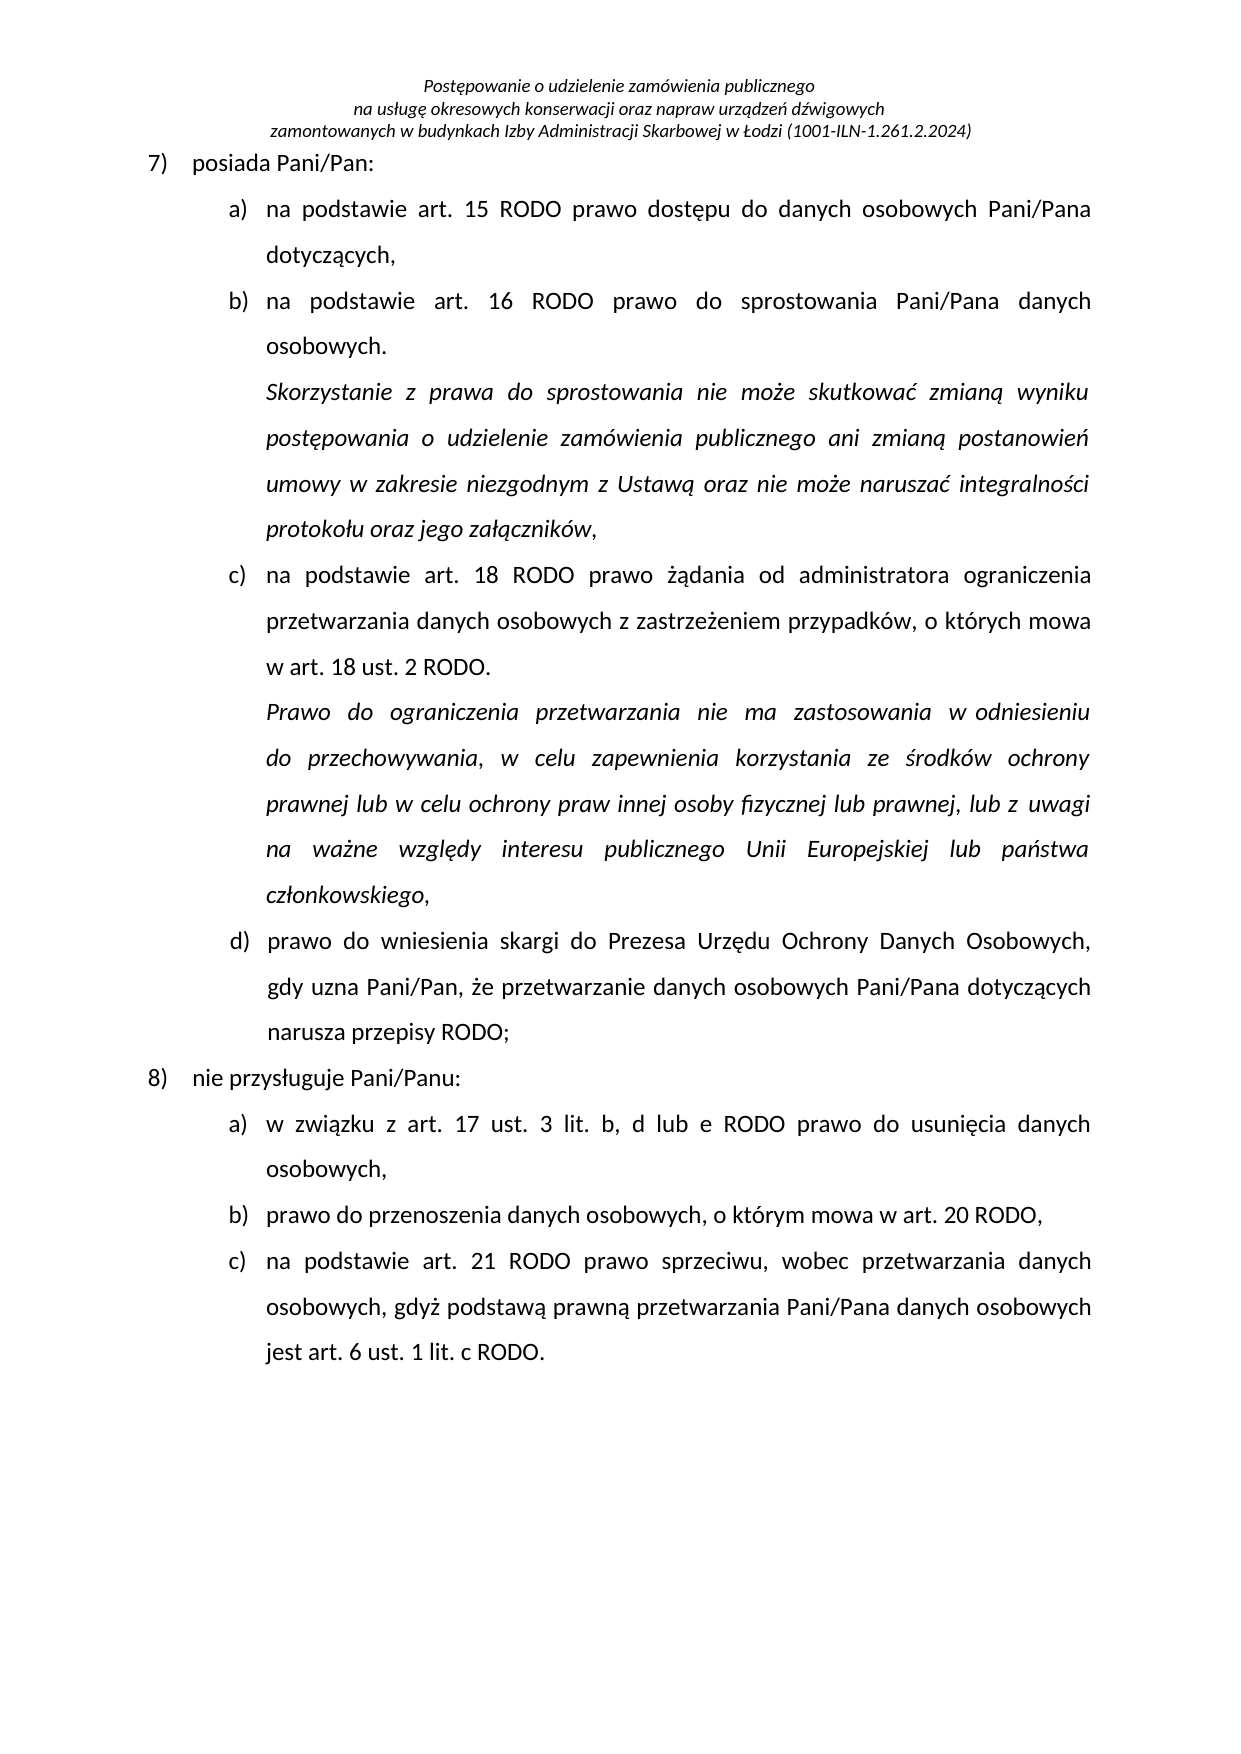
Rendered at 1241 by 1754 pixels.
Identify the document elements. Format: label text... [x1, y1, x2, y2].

list na podstawie art. 16 RODO prawo do sprostowania Pani/Pana danych osobowych. [228, 285, 1093, 361]
list na podstawie art. 18 RODO prawo żądania od administratora ograniczenia przetwarzania danych osobowych z zastrzeżeniem przypadków, o których mowa w art. 18 ust. 2 RODO. [228, 559, 1093, 681]
list Prawo do ograniczenia przetwarzania nie ma zastosowania w odniesieniu do przechowywania, w celu zapewnienia korzystania ze środków ochrony prawnej lub w celu ochrony praw innej osoby fizycznej lub prawnej, lub z uwagi na ważne względy interesu publicznego Unii Europejskiej lub państwa członkowskiego, [266, 696, 1093, 910]
list Skorzystanie z prawa do sprostowania nie może skutkować zmianą wyniku postępowania o udzielenie zamówienia publicznego ani zmianą postanowień umowy w zakresie niezgodnym z Ustawą oraz nie może naruszać integralności protokołu oraz jego załączników, [228, 376, 1093, 544]
list nie przysługuje Pani/Panu: [148, 1062, 1093, 1093]
list prawo do przenoszenia danych osobowych, o którym mowa w art. 20 RODO, [228, 1199, 1093, 1230]
list na podstawie art. 15 RODO prawo dostępu do danych osobowych Pani/Pana dotyczących, [228, 193, 1093, 269]
list posiada Pani/Pan: [148, 148, 1093, 178]
list w związku z art. 17 ust. 3 lit. b, d lub e RODO prawo do usunięcia danych osobowych, [228, 1108, 1093, 1184]
list na podstawie art. 21 RODO prawo sprzeciwu, wobec przetwarzania danych osobowych, gdyż podstawą prawną przetwarzania Pani/Pana danych osobowych jest art. 6 ust. 1 lit. c RODO. [228, 1245, 1093, 1367]
list prawo do wniesienia skargi do Prezesa Urzędu Ochrony Danych Osobowych, gdy uzna Pani/Pan, że przetwarzanie danych osobowych Pani/Pana dotyczących narusza przepisy RODO; [229, 925, 1093, 1047]
